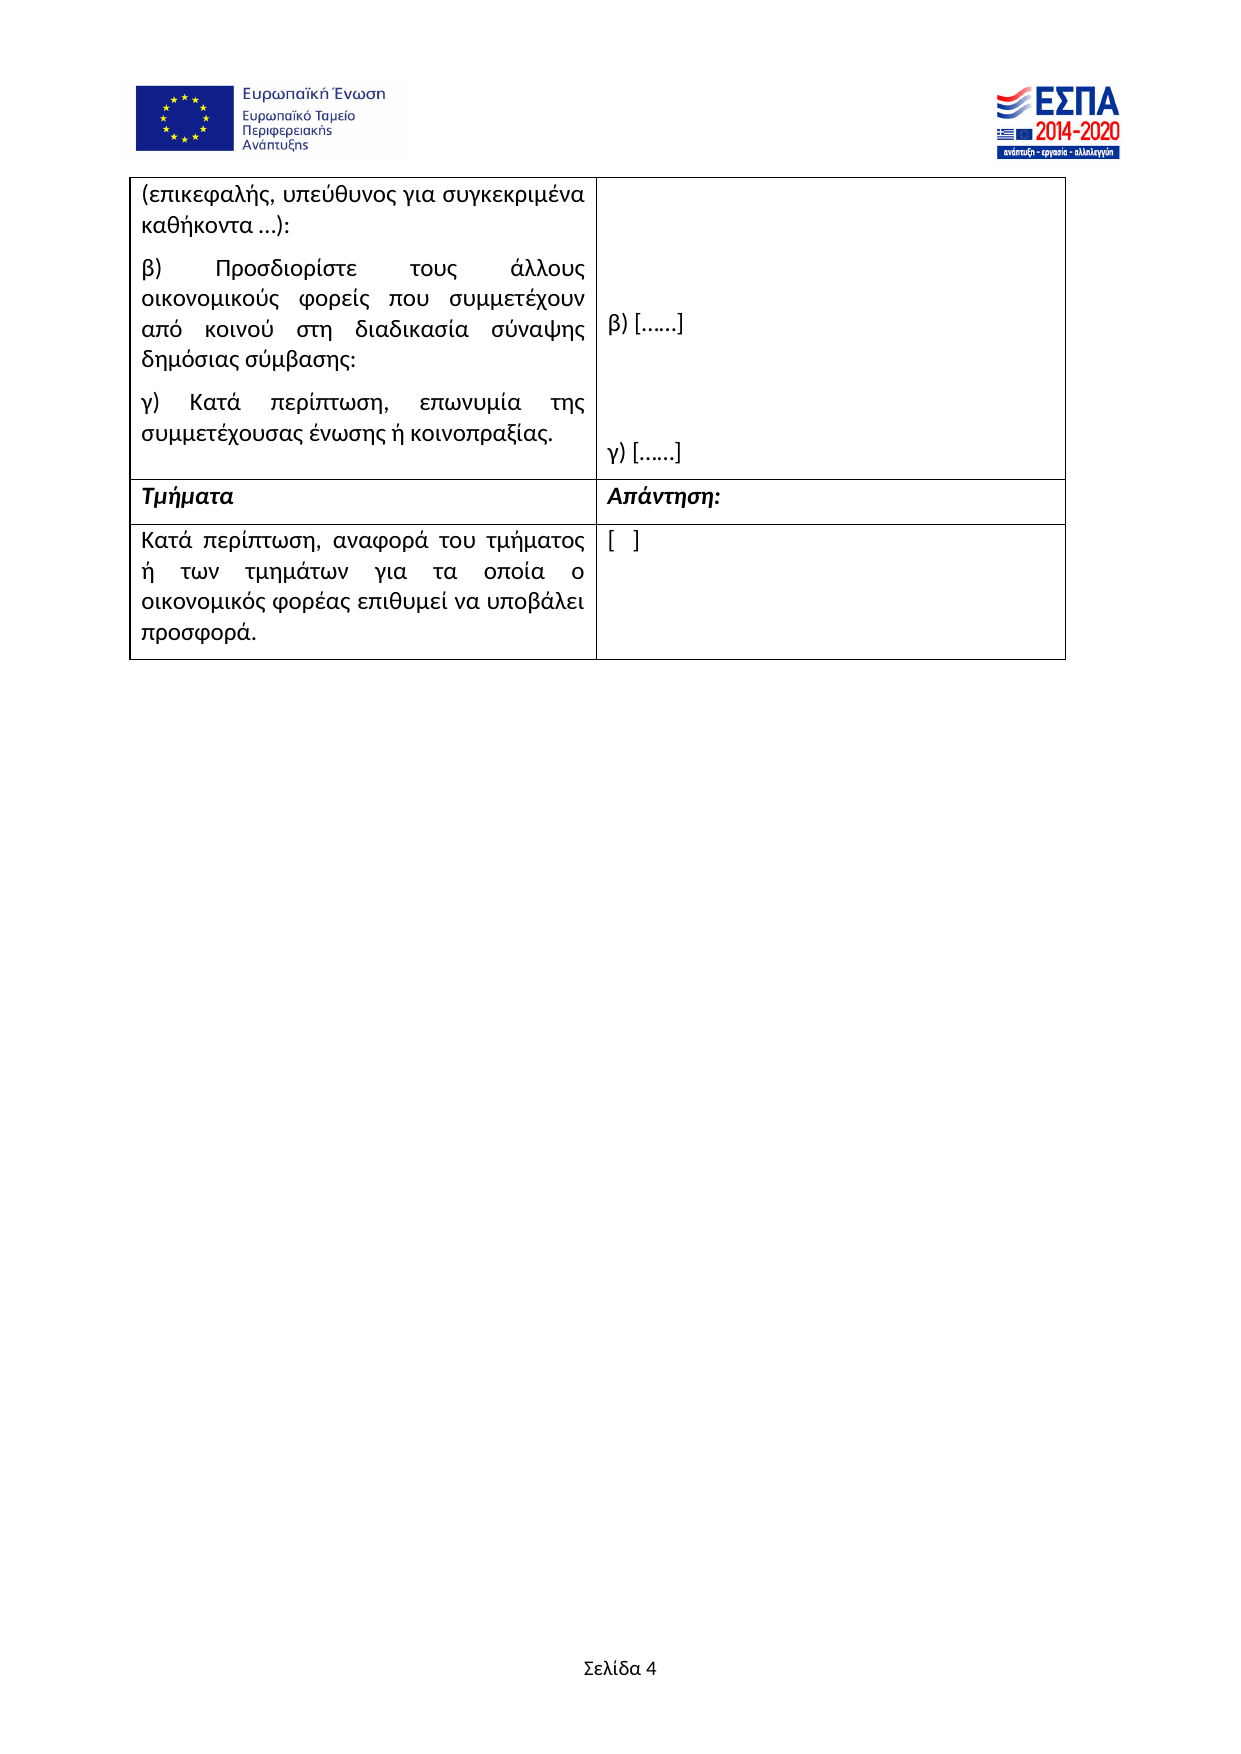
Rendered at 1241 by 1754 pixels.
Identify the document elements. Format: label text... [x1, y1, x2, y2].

table_cell Τμήματα [131, 480, 596, 523]
table_cell Κατά περίπτωση, αναφορά του τμήματος ή των τμημάτων για τα οποία ο οικονομικός φορέας επιθυμεί να υποβάλει προσφορά. [131, 525, 596, 659]
table_cell [ ] [597, 525, 1065, 659]
picture [993, 84, 1123, 161]
picture [118, 75, 409, 161]
table_cell α) [……] β) [……] γ) [……] [597, 178, 1065, 479]
table_cell Απάντηση: [597, 480, 1065, 523]
